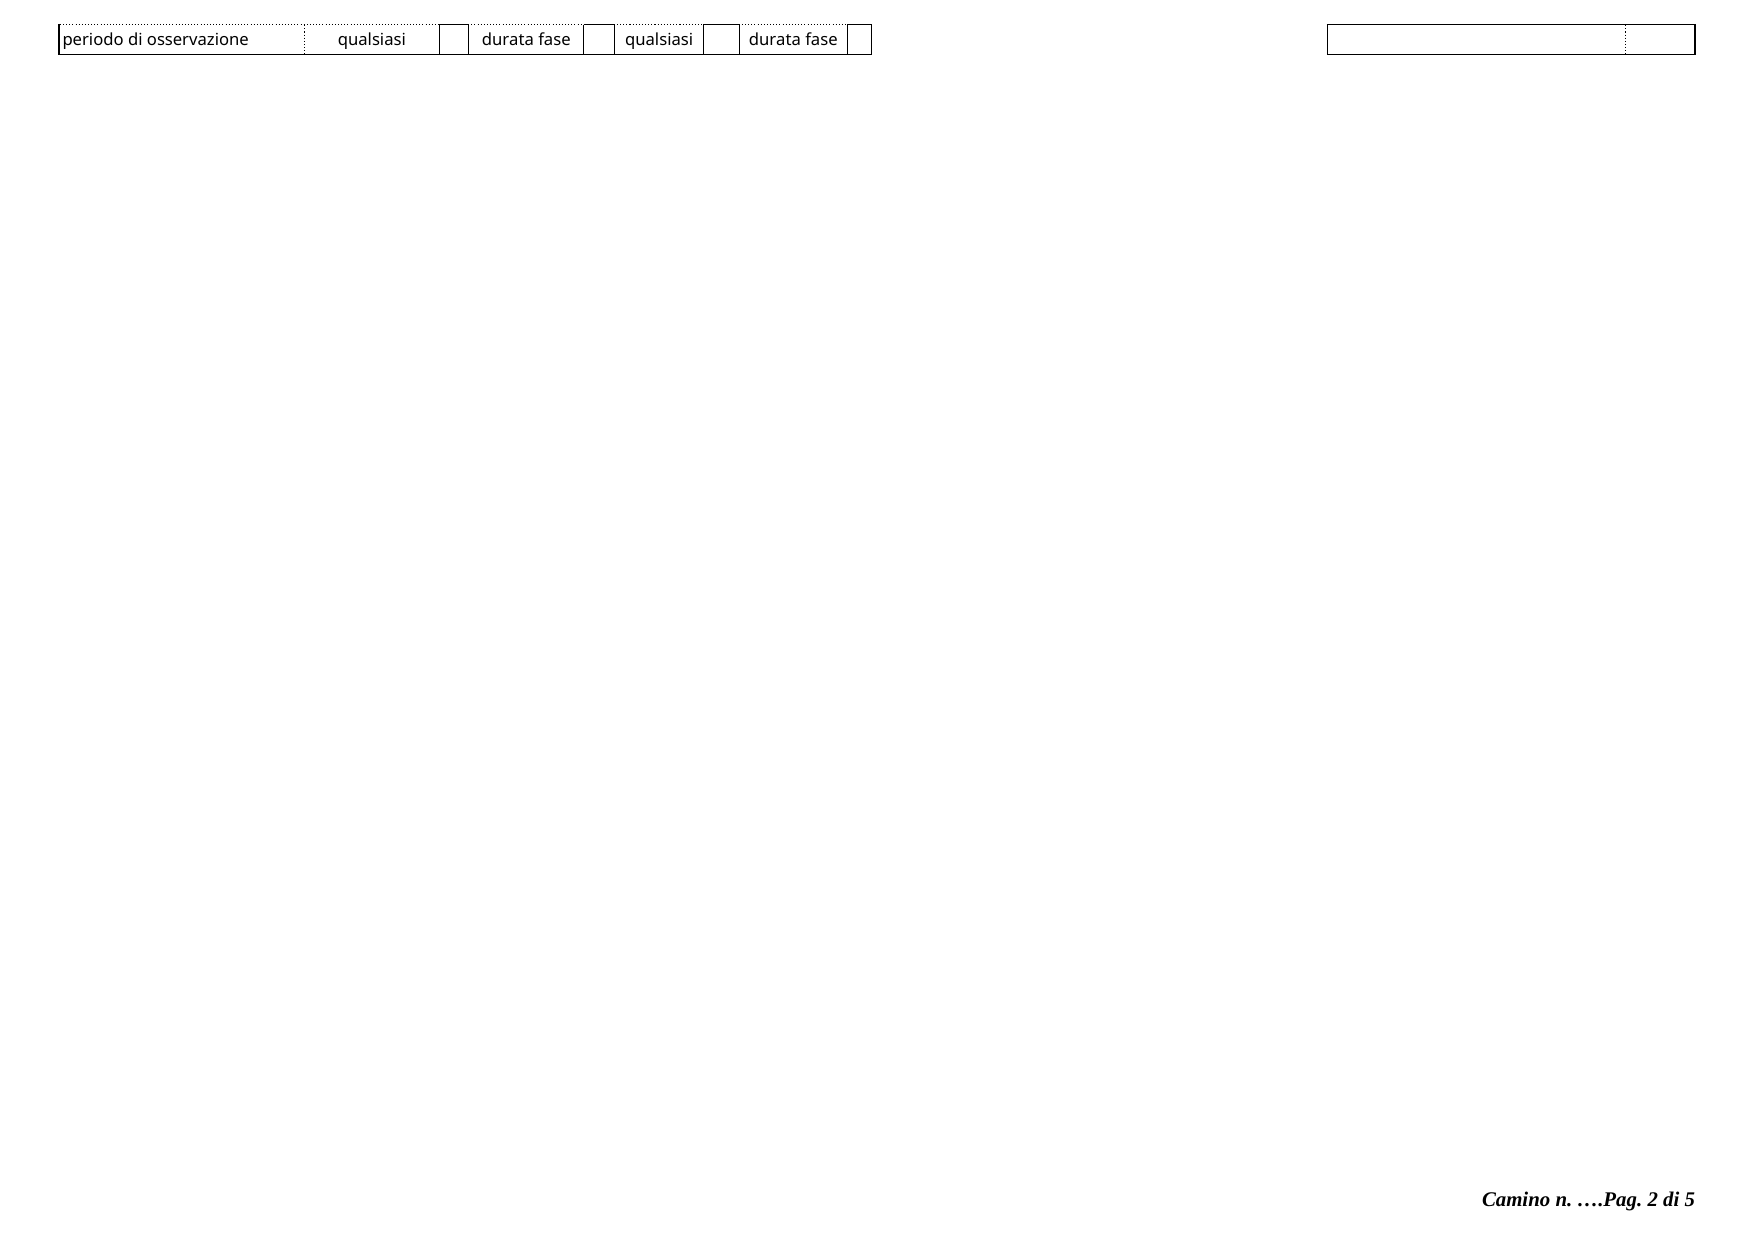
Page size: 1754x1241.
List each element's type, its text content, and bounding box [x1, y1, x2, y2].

table_cell qualsiasi [304, 24, 439, 54]
table_cell periodo di osservazione [60, 24, 304, 54]
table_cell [1328, 25, 1626, 54]
table_cell [1626, 25, 1694, 54]
table_cell qualsiasi [615, 24, 703, 54]
table_cell durata fase [740, 24, 847, 54]
table_cell durata fase [469, 24, 583, 54]
